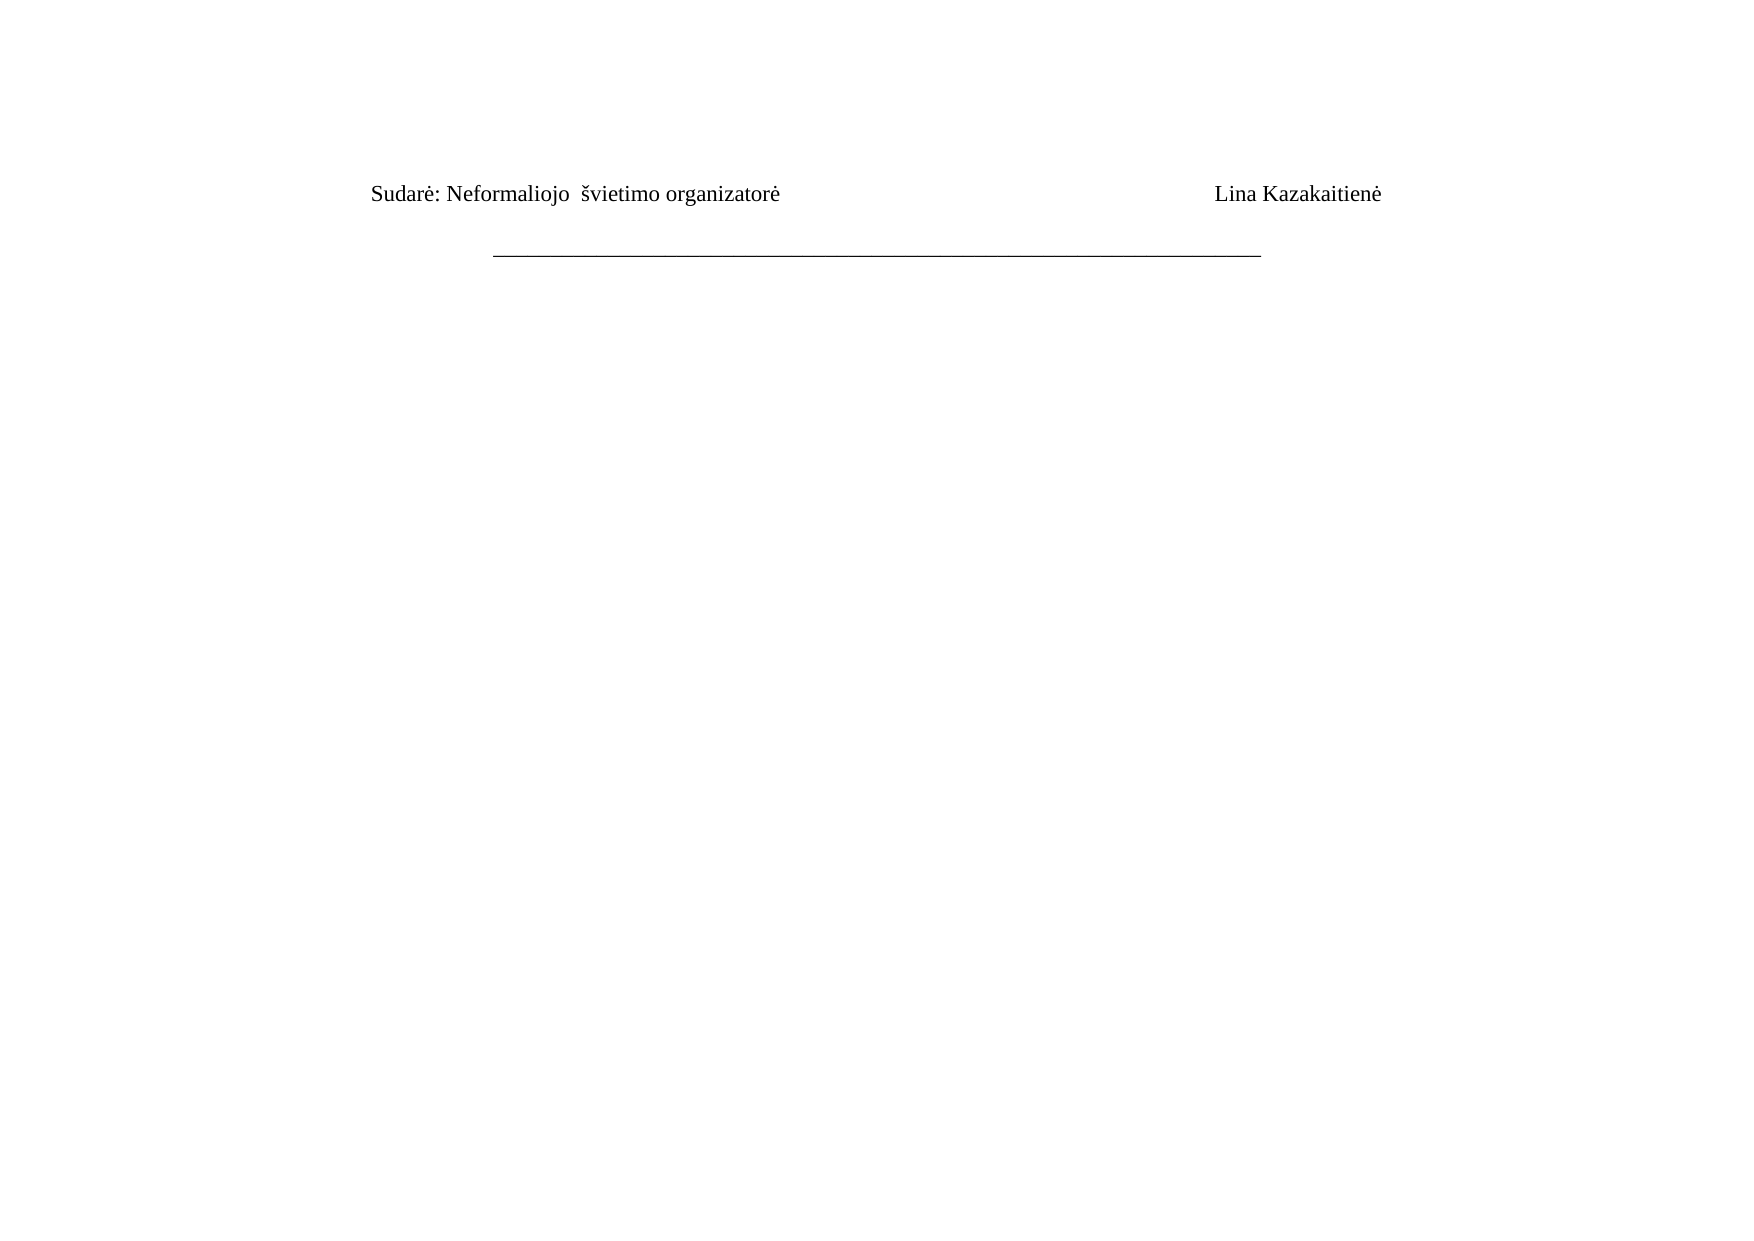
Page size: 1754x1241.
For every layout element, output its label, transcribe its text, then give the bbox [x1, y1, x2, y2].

text Sudarė: Neformaliojo švietimo organizatorė Lina Kazakaitienė [75, 180, 1679, 207]
text ___________________________________________________________________ [75, 233, 1679, 259]
